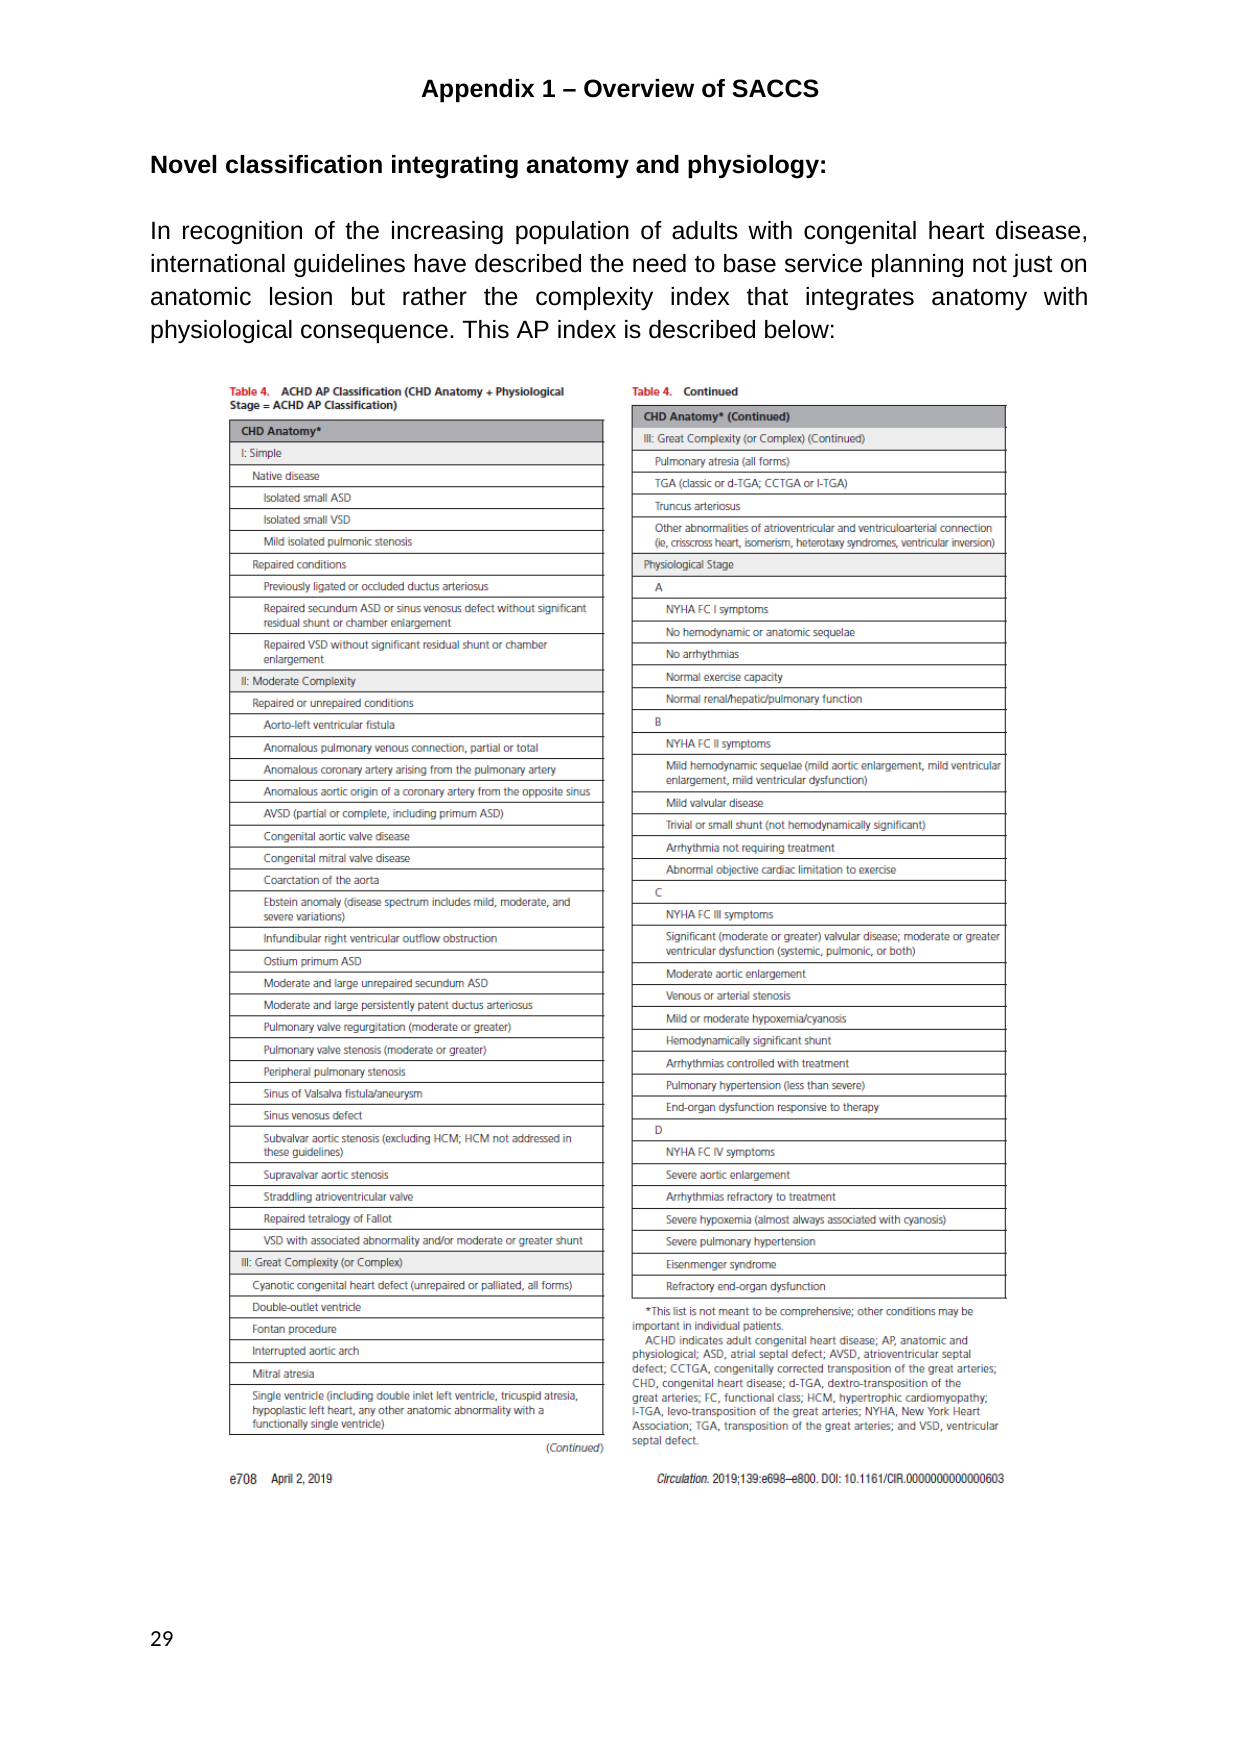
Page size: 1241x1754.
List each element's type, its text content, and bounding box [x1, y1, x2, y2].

text Novel classification integrating anatomy and physiology: [150, 150, 1090, 179]
text In recognition of the increasing population of adults with congenital heart disease, international guidelines have described the need to base service planning not just on anatomic lesion but rather the complexity index that integrates anatomy with physiological consequence. This AP index is described below: [150, 216, 1090, 344]
